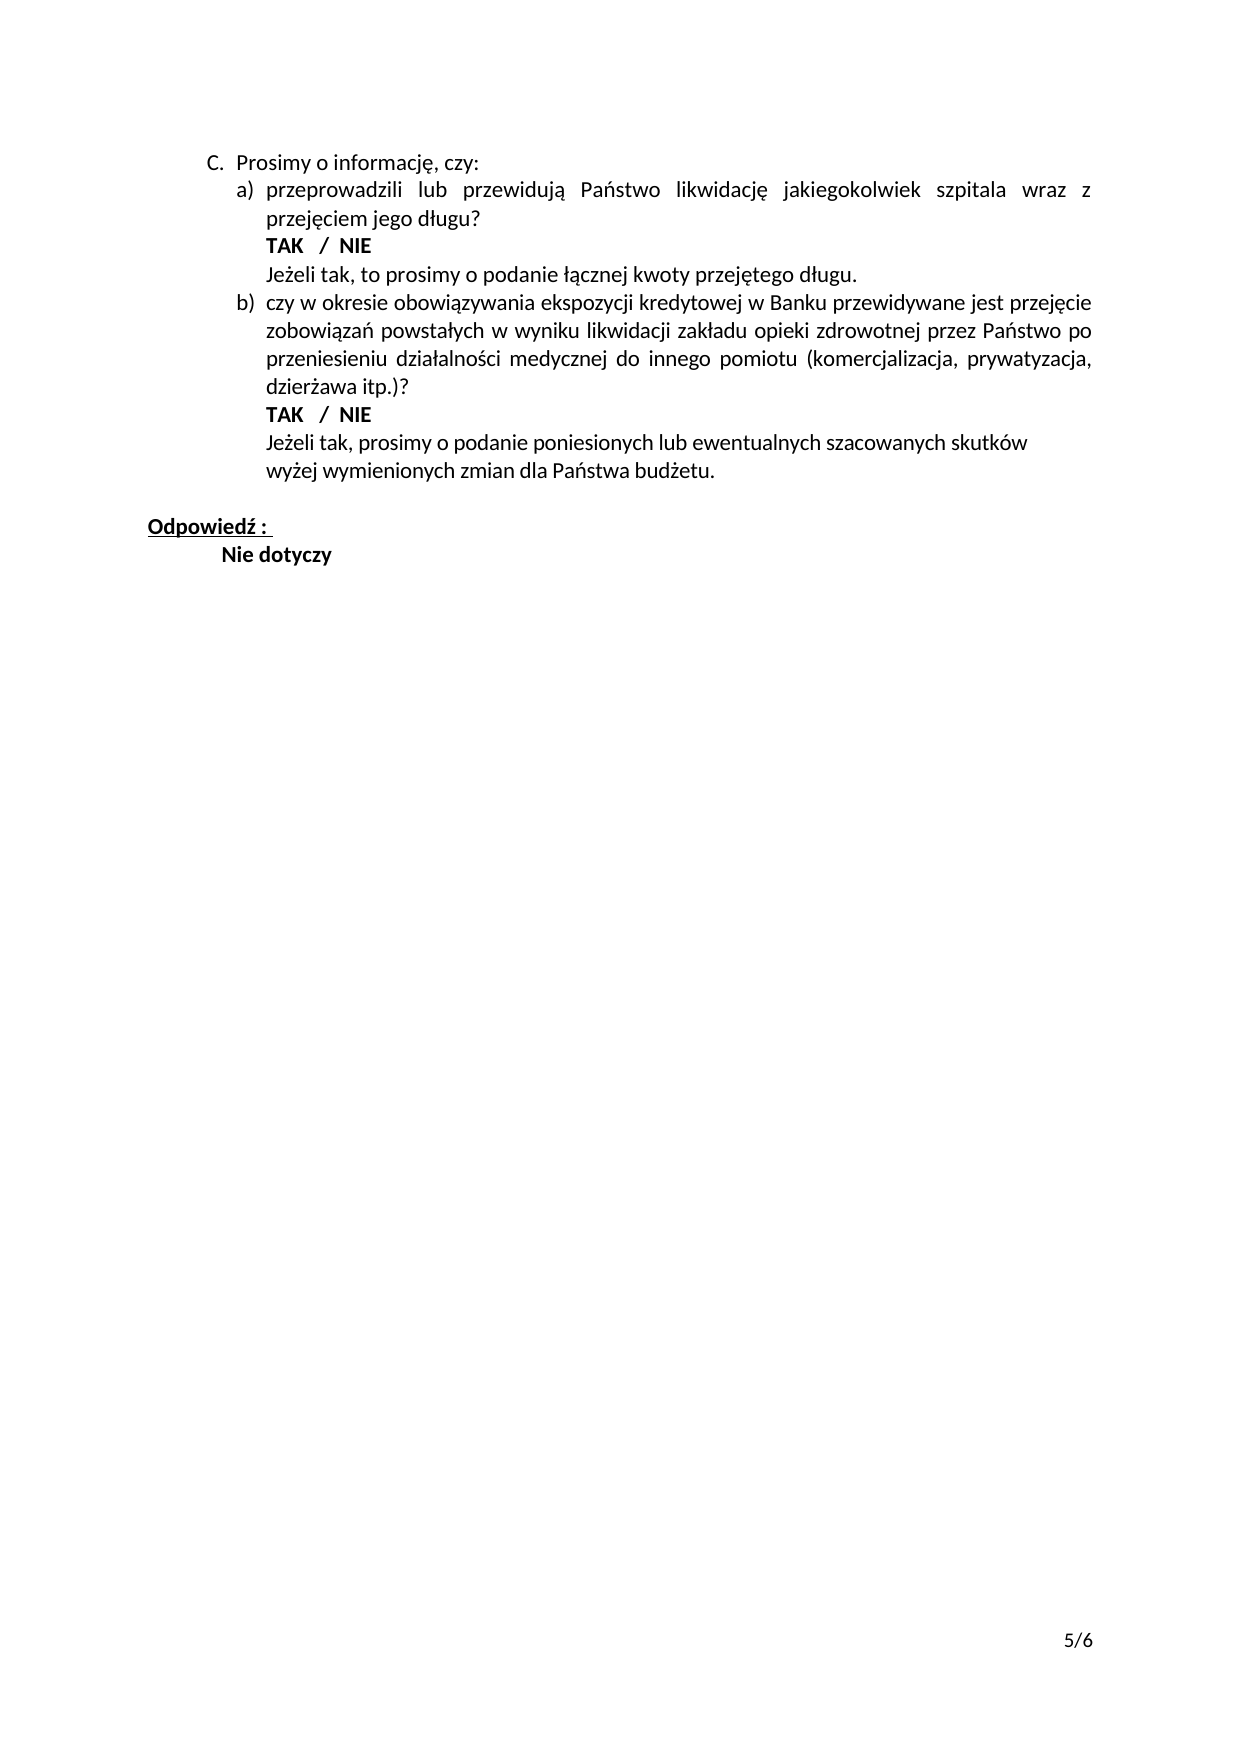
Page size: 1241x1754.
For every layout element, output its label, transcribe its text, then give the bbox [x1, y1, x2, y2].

list Jeżeli tak, prosimy o podanie poniesionych lub ewentualnych szacowanych skutków [236, 428, 1093, 456]
list czy w okresie obowiązywania ekspozycji kredytowej w Banku przewidywane jest przejęcie zobowiązań powstałych w wyniku likwidacji zakładu opieki zdrowotnej przez Państwo po przeniesieniu działalności medycznej do innego pomiotu (komercjalizacja, prywatyzacja, dzierżawa itp.)? [236, 288, 1093, 400]
list wyżej wymienionych zmian dla Państwa budżetu. [236, 456, 1093, 484]
list TAK / NIE [266, 232, 1093, 260]
list Prosimy o informację, czy: [207, 148, 1093, 176]
text Nie dotyczy [148, 540, 1093, 568]
text Odpowiedź : [148, 512, 1093, 540]
list Jeżeli tak, to prosimy o podanie łącznej kwoty przejętego długu. [236, 260, 1093, 288]
list TAK / NIE [266, 400, 1093, 428]
list przeprowadzili lub przewidują Państwo likwidację jakiegokolwiek szpitala wraz z przejęciem jego długu? [236, 176, 1093, 232]
